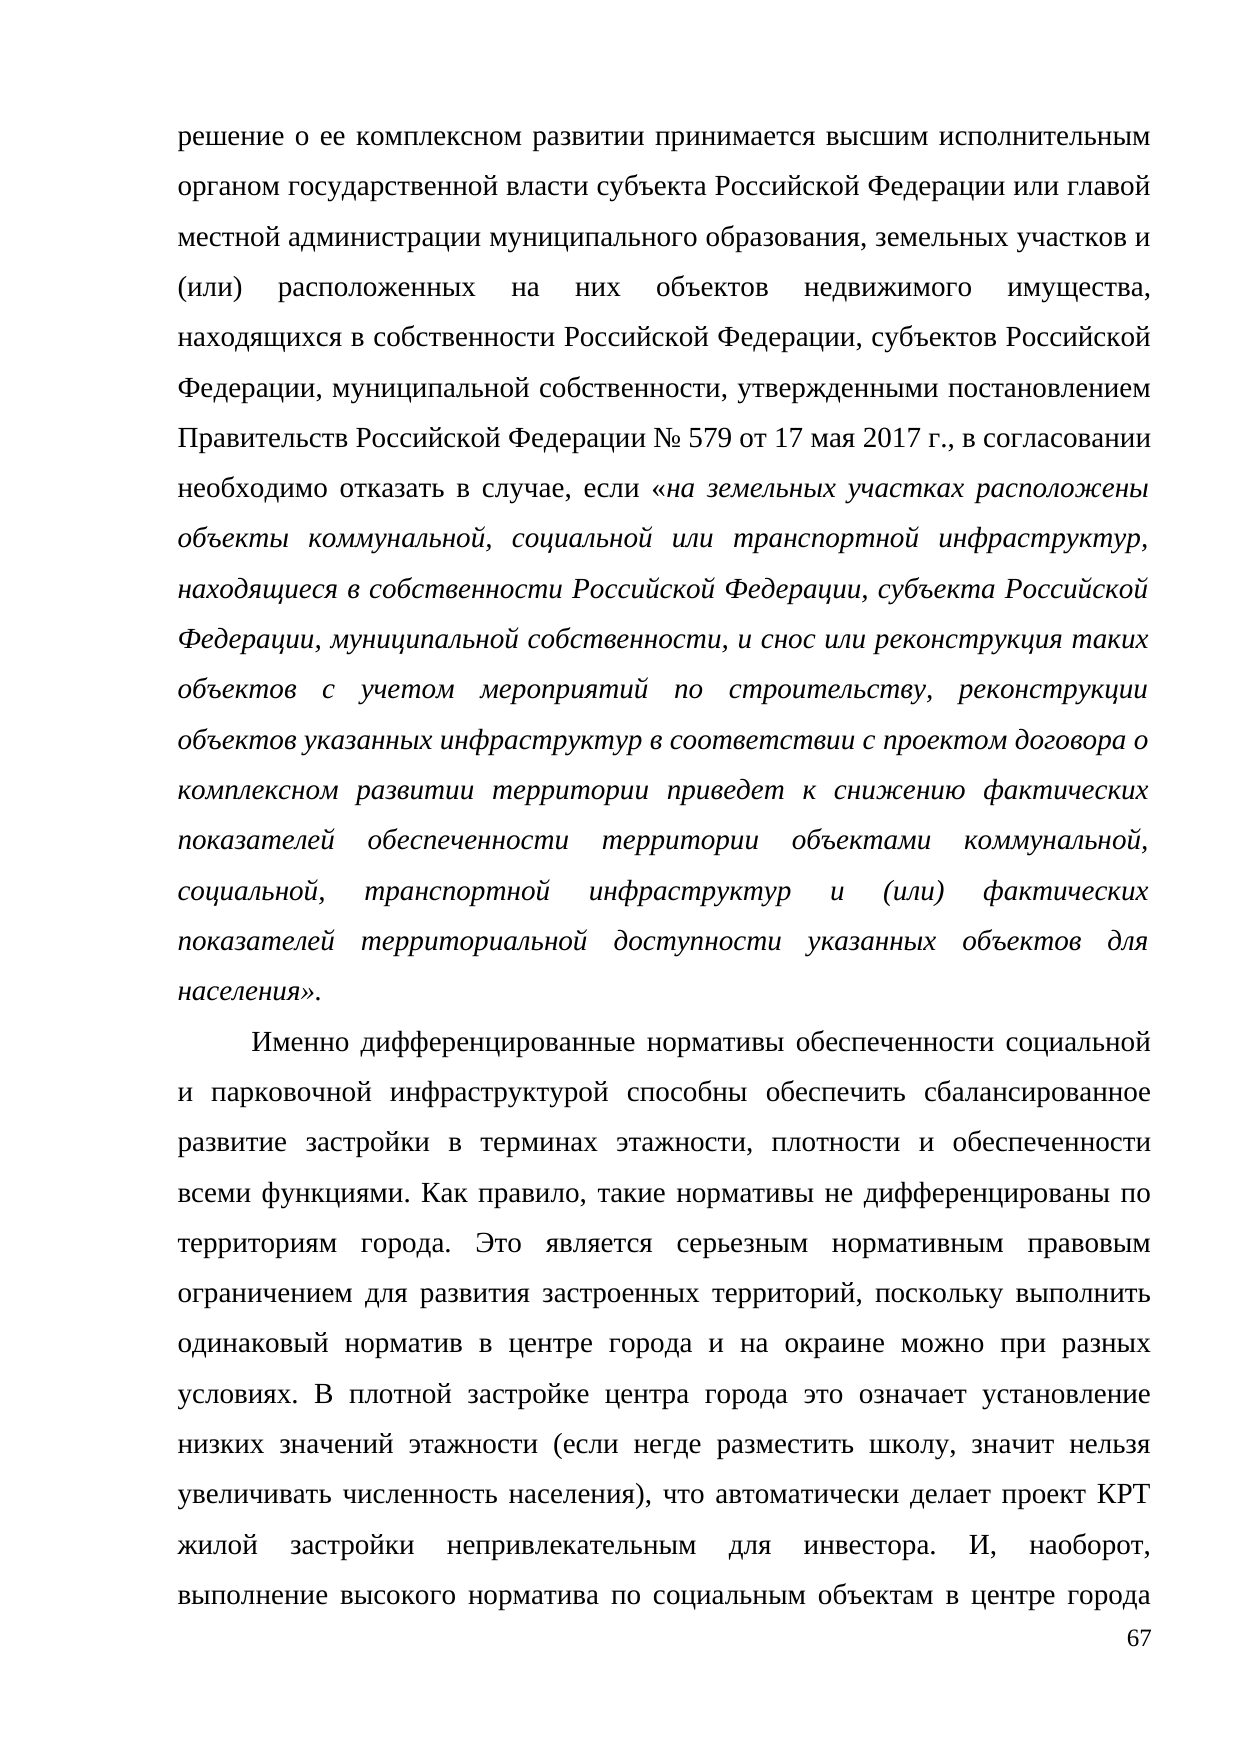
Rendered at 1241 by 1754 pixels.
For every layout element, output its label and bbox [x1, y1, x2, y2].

text [177, 118, 1152, 1007]
text [177, 1024, 1152, 1611]
